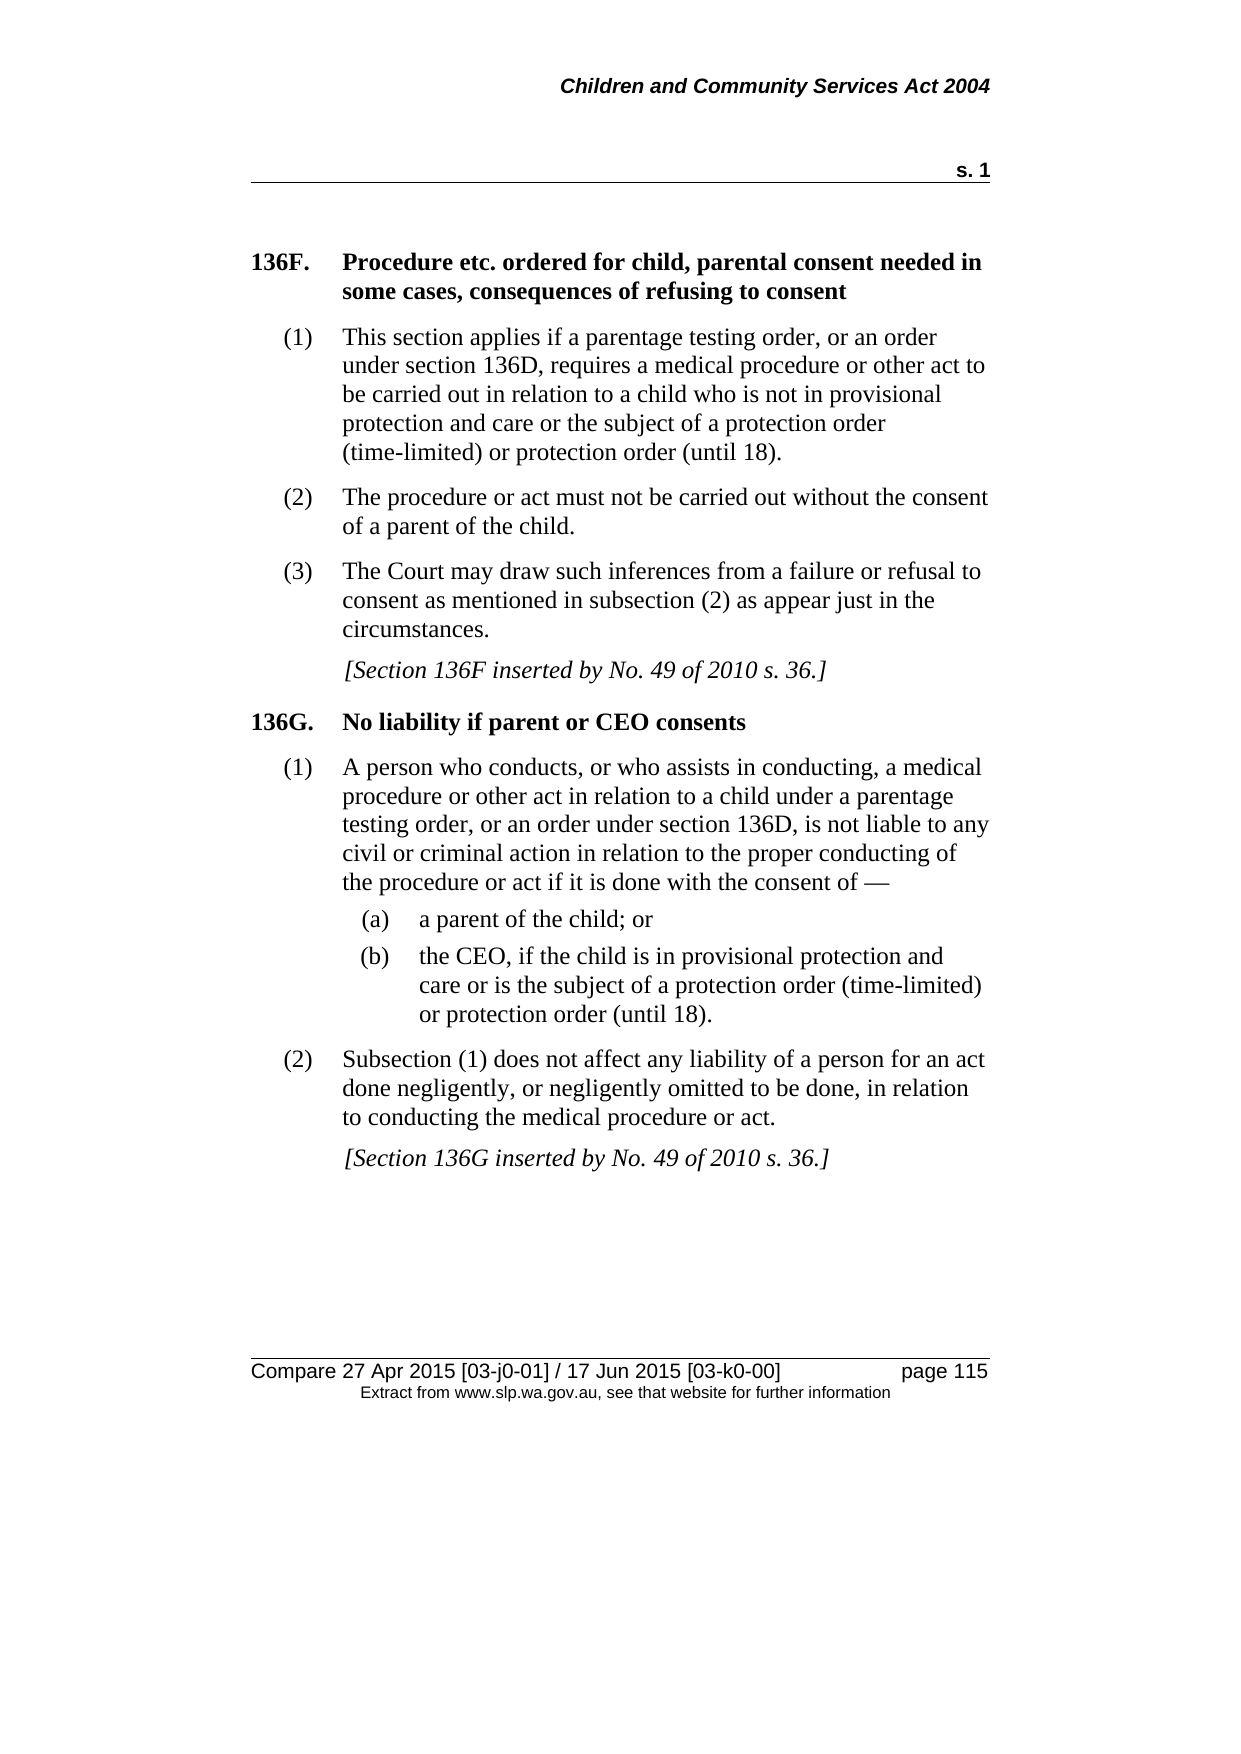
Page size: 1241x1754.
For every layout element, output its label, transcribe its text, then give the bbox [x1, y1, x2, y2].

text (2) The procedure or act must not be carried out without the consent of a parent of the child. [251, 482, 990, 539]
text (3) The Court may draw such inferences from a failure or refusal to consent as mentioned in subsection (2) as appear just in the circumstances. [251, 556, 990, 642]
text [Section 136G inserted by No. 49 of 2010 s. 36.] [251, 1143, 990, 1172]
text (1) A person who conducts, or who assists in conducting, a medical procedure or other act in relation to a child under a parentage testing order, or an order under section 136D, is not liable to any civil or criminal action in relation to the proper conducting of the procedure or act if it is done with the consent of — [251, 752, 990, 896]
text (a) a parent of the child; or [251, 904, 990, 933]
text [Section 136F inserted by No. 49 of 2010 s. 36.] [251, 655, 990, 684]
subtitle 136F. Procedure etc. ordered for child, parental consent needed in some cases, consequences of refusing to consent [251, 247, 990, 305]
text (b) the CEO, if the child is in provisional protection and care or is the subject of a protection order (time-limited) or protection order (until 18). [251, 941, 990, 1027]
subtitle 136G. No liability if parent or CEO consents [251, 707, 990, 735]
text (1) This section applies if a parentage testing order, or an order under section 136D, requires a medical procedure or other act to be carried out in relation to a child who is not in provisional protection and care or the subject of a protection order (time-limited) or protection order (until 18). [251, 322, 990, 465]
text (2) Subsection (1) does not affect any liability of a person for an act done negligently, or negligently omitted to be done, in relation to conducting the medical procedure or act. [251, 1044, 990, 1130]
